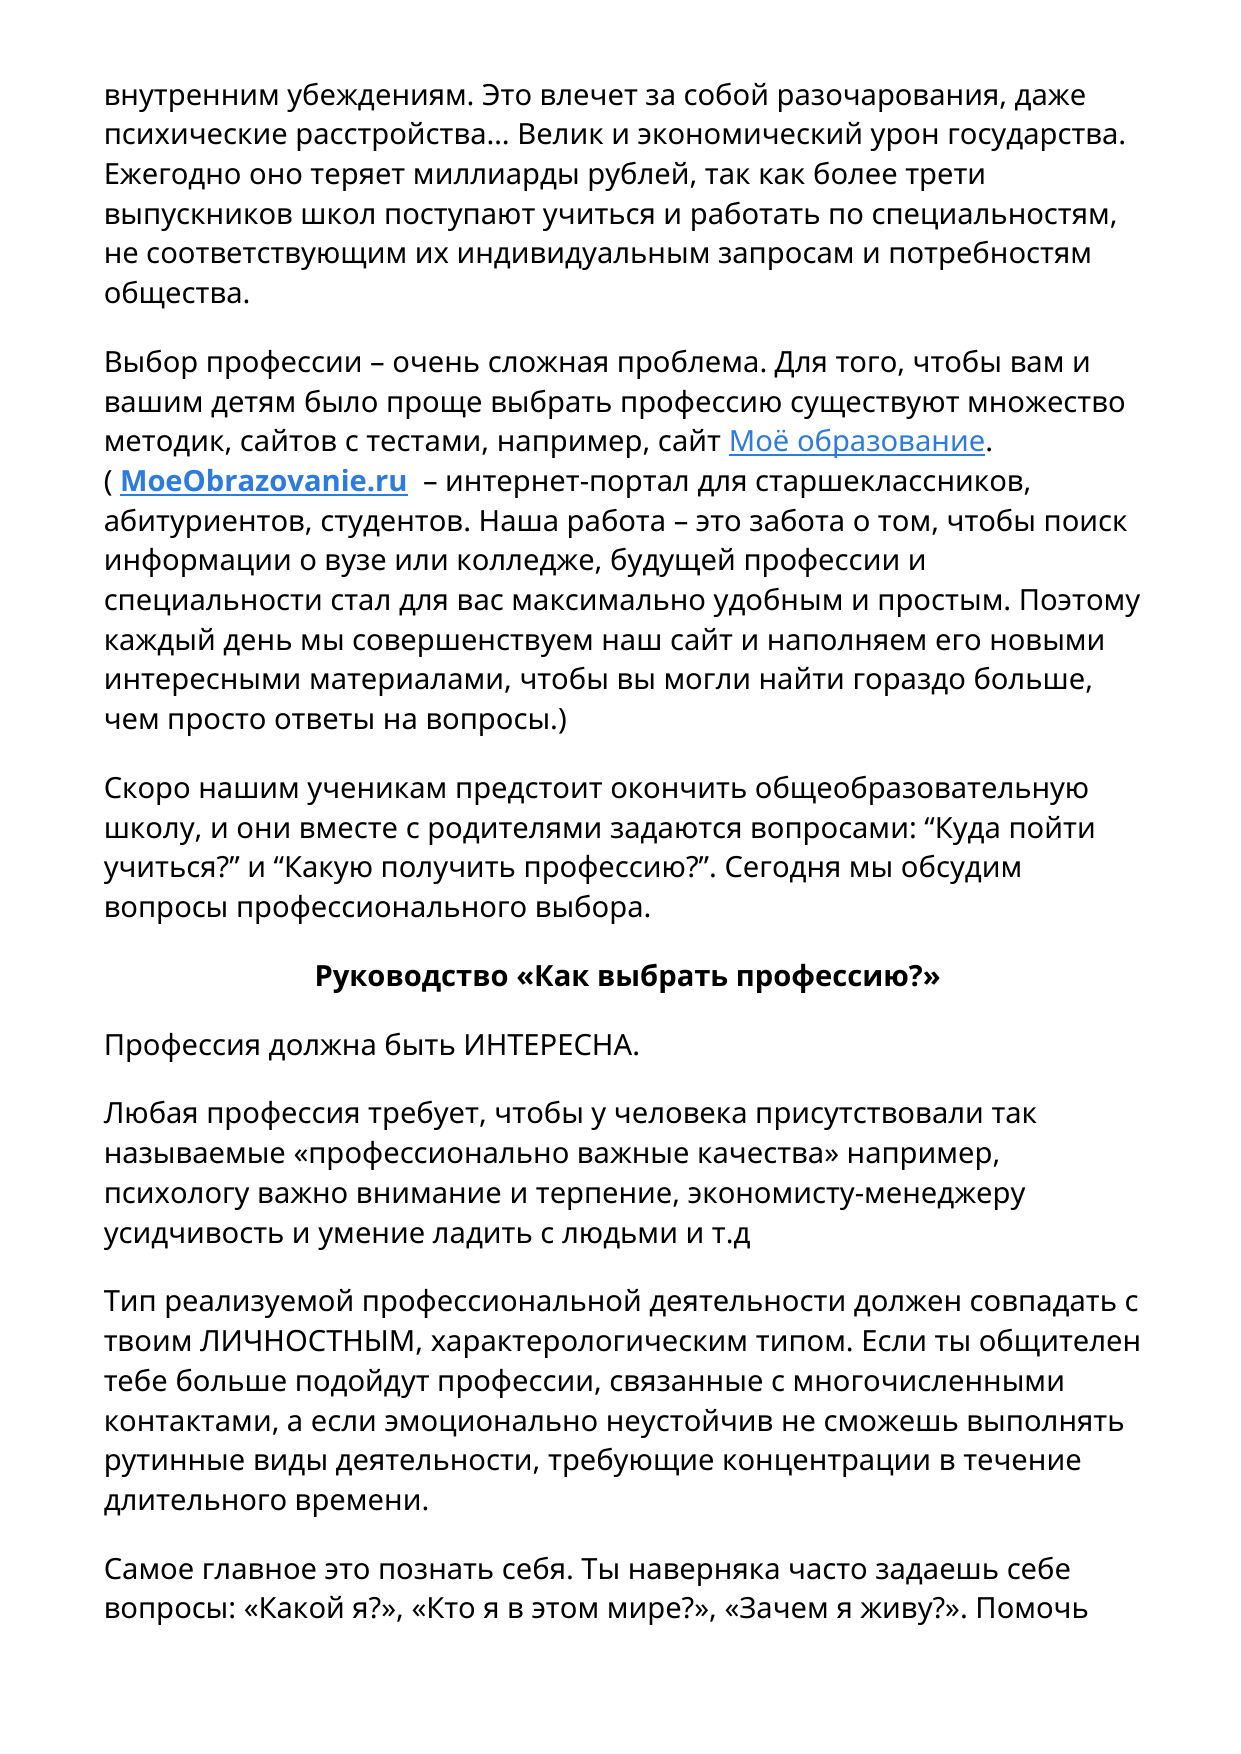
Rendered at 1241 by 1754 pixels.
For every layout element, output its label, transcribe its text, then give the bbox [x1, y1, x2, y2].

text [103, 1548, 1152, 1627]
text Выбор профессии – очень сложная проблема. Для того, чтобы вам и вашим детям было проще выбрать профессию существуют множество методик, сайтов с тестами, например, сайт Моё образование. ( MoeObrazovanie.ru – интернет-портал для старшеклассников, абитуриентов, студентов. Наша работа – это забота о том, чтобы поиск информации о вузе или колледже, будущей профессии и специальности стал для вас максимально удобным и простым. Поэтому каждый день мы совершенствуем наш сайт и наполняем его новыми интересными материалами, чтобы вы могли найти гораздо больше, чем просто ответы на вопросы.) [103, 341, 1152, 738]
text Скоро нашим ученикам предстоит окончить общеобразовательную школу, и они вместе с родителями задаются вопросами: “Куда пойти учиться?” и “Какую получить профессию?”. Сегодня мы обсудим вопросы профессионального выбора. [103, 767, 1152, 926]
text Тип реализуемой профессиональной деятельности должен совпадать с твоим ЛИЧНОСТНЫМ, характерологическим типом. Если ты общителен тебе больше подойдут профессии, связанные с многочисленными контактами, а если эмоционально неустойчив не сможешь выполнять рутинные виды деятельности, требующие концентрации в течение длительного времени. [103, 1281, 1152, 1519]
text Любая профессия требует, чтобы у человека присутствовали так называемые «профессионально важные качества» например, психологу важно внимание и терпение, экономисту-менеджеру усидчивость и умение ладить с людьми и т.д [103, 1093, 1152, 1252]
text Руководство «Как выбрать профессию?» [103, 955, 1152, 995]
text Профессия должна быть ИНТЕРЕСНА. [103, 1024, 1152, 1064]
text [103, 74, 1152, 312]
